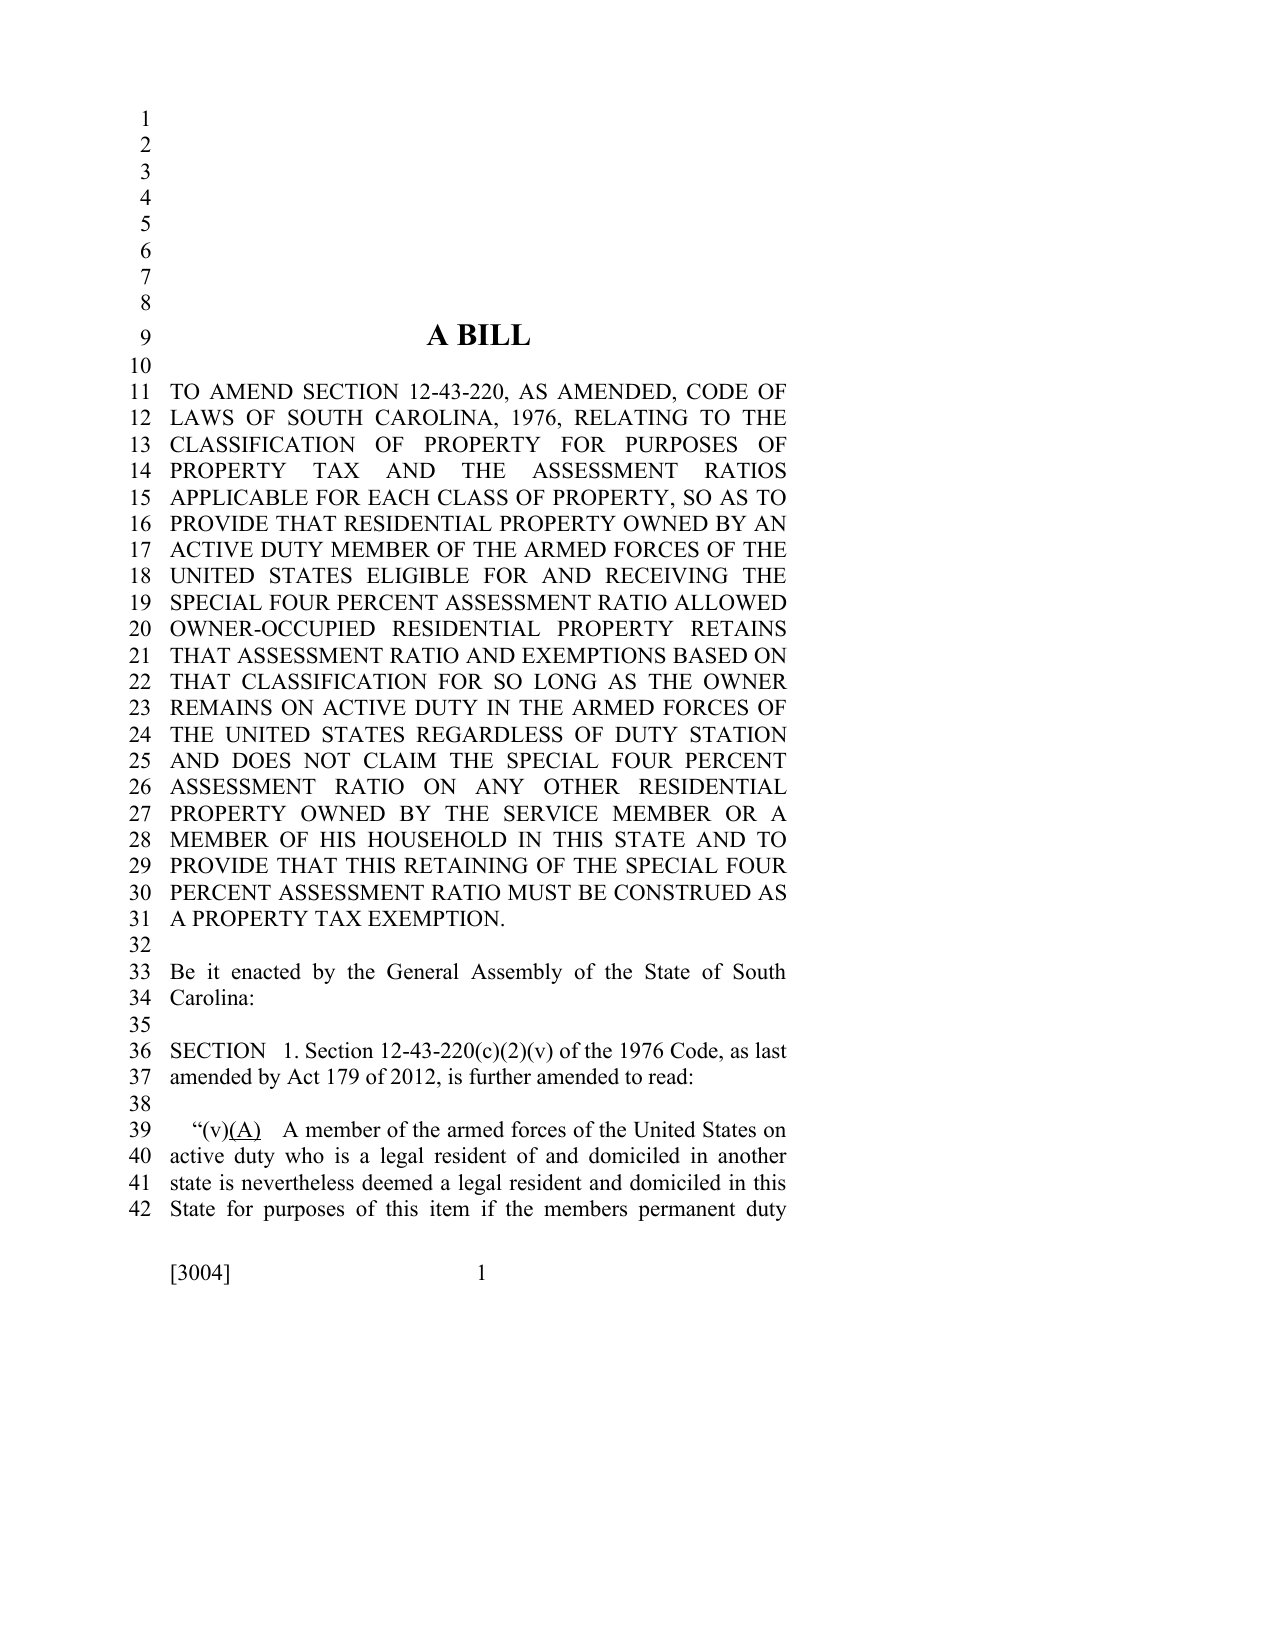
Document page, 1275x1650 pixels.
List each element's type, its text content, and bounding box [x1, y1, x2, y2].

text A BILL [169, 316, 787, 352]
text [169, 1116, 787, 1221]
text TO AMEND SECTION 12-43-220, AS AMENDED, CODE OF LAWS OF SOUTH CAROLINA, 1976, RELATING TO THE CLASSIFICATION OF PROPERTY FOR PURPOSES OF PROPERTY TAX AND THE ASSESSMENT RATIOS APPLICABLE FOR EACH CLASS OF PROPERTY, SO AS TO PROVIDE THAT RESIDENTIAL PROPERTY OWNED BY AN ACTIVE DUTY MEMBER OF THE ARMED FORCES OF THE UNITED STATES ELIGIBLE FOR AND RECEIVING THE SPECIAL FOUR PERCENT ASSESSMENT RATIO ALLOWED OWNER-OCCUPIED RESIDENTIAL PROPERTY RETAINS THAT ASSESSMENT RATIO AND EXEMPTIONS BASED ON THAT CLASSIFICATION FOR SO LONG AS THE OWNER REMAINS ON ACTIVE DUTY IN THE ARMED FORCES OF THE UNITED STATES REGARDLESS OF DUTY STATION AND DOES NOT CLAIM THE SPECIAL FOUR PERCENT ASSESSMENT RATIO ON ANY OTHER RESIDENTIAL PROPERTY OWNED BY THE SERVICE MEMBER OR A MEMBER OF HIS HOUSEHOLD IN THIS STATE AND TO PROVIDE THAT THIS RETAINING OF THE SPECIAL FOUR PERCENT ASSESSMENT RATIO MUST BE CONSTRUED AS A PROPERTY TAX EXEMPTION. [169, 378, 787, 932]
text SECTION 1. Section 12-43-220(c)(2)(v) of the 1976 Code, as last amended by Act 179 of 2012, is further amended to read: [169, 1037, 787, 1090]
text Be it enacted by the General Assembly of the State of South Carolina: [169, 958, 787, 1011]
